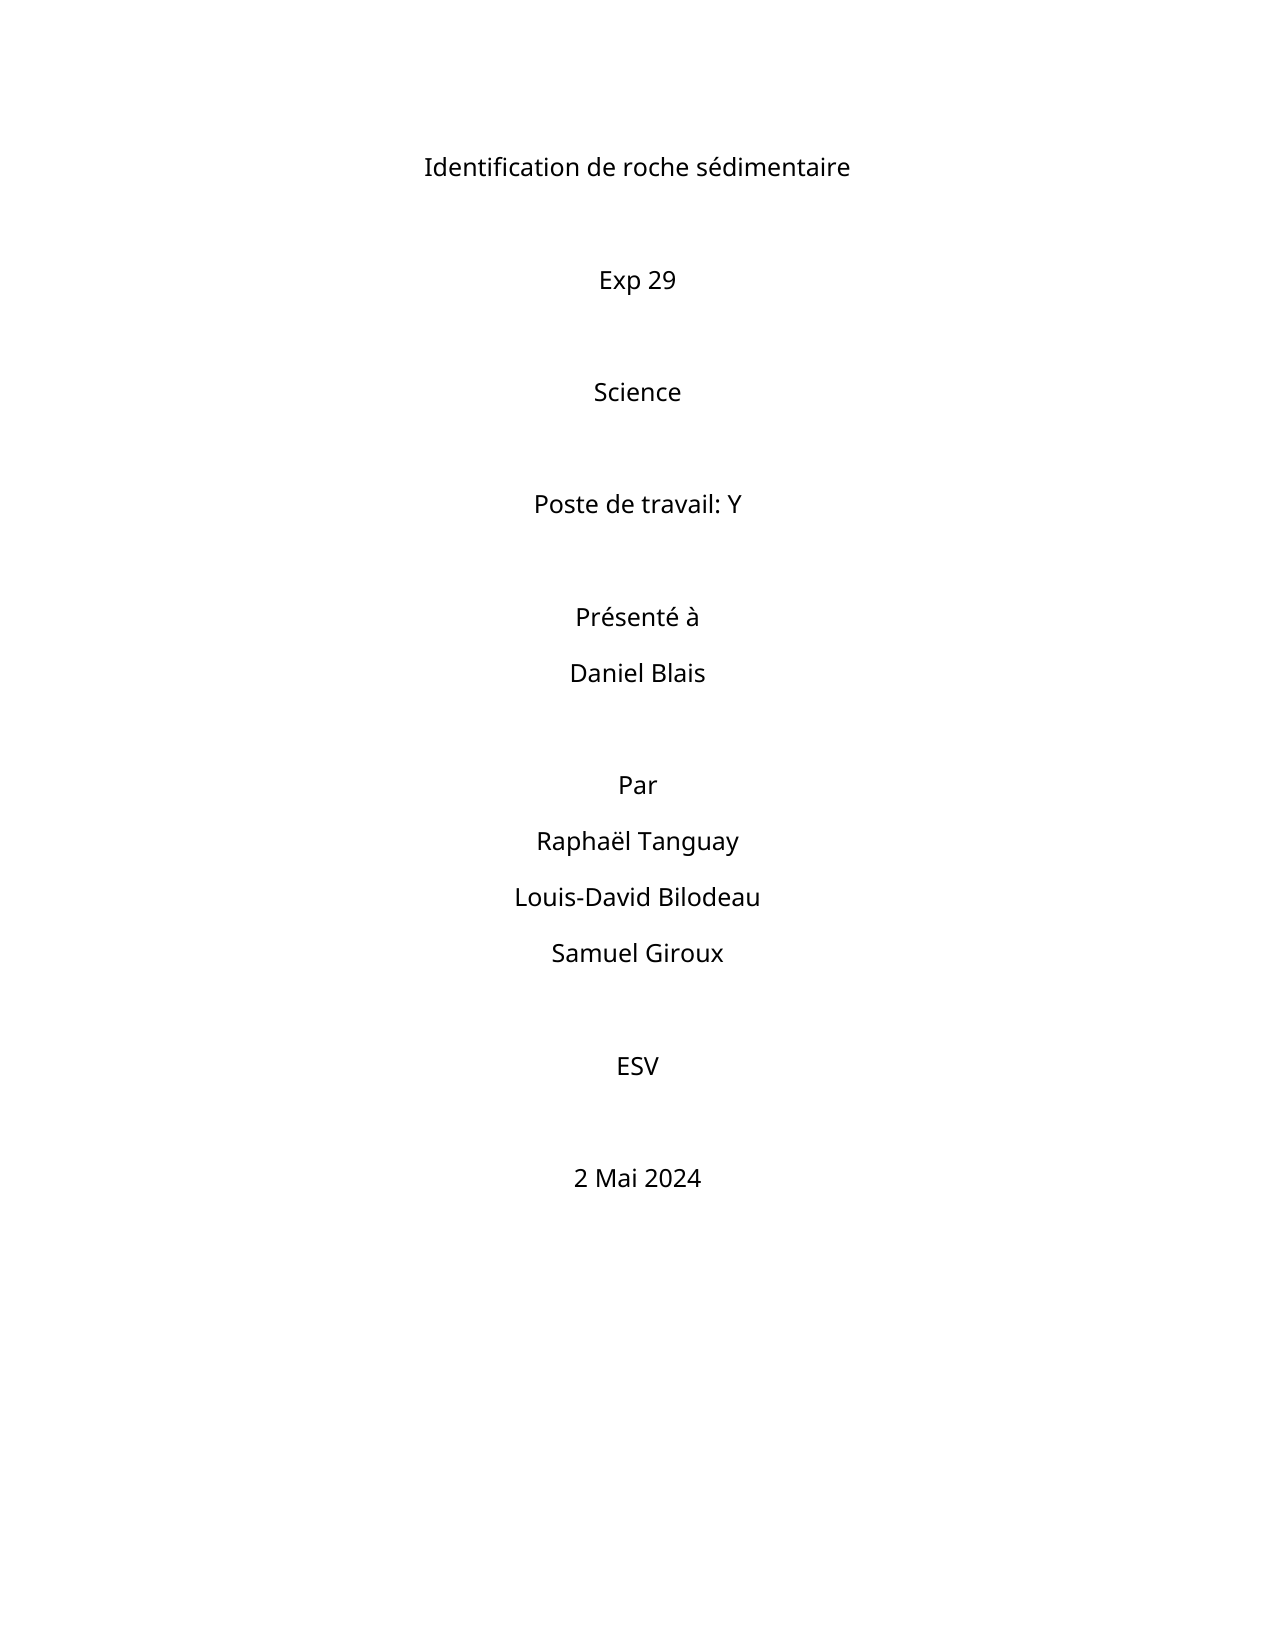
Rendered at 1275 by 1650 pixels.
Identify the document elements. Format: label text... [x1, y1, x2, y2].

text 2 Mai 2024 [150, 1161, 1125, 1195]
text Science [150, 374, 1125, 409]
text Par [150, 768, 1125, 802]
text ESV [150, 1048, 1125, 1082]
text Poste de travail: Y [150, 487, 1125, 521]
text Samuel Giroux [150, 936, 1125, 970]
text Raphaël Tanguay [150, 824, 1125, 858]
text Daniel Blais [150, 655, 1125, 689]
text Exp 29 [150, 262, 1125, 296]
text Identification de roche sédimentaire [150, 150, 1125, 184]
text Louis-David Bilodeau [150, 880, 1125, 914]
text Présenté à [150, 599, 1125, 633]
